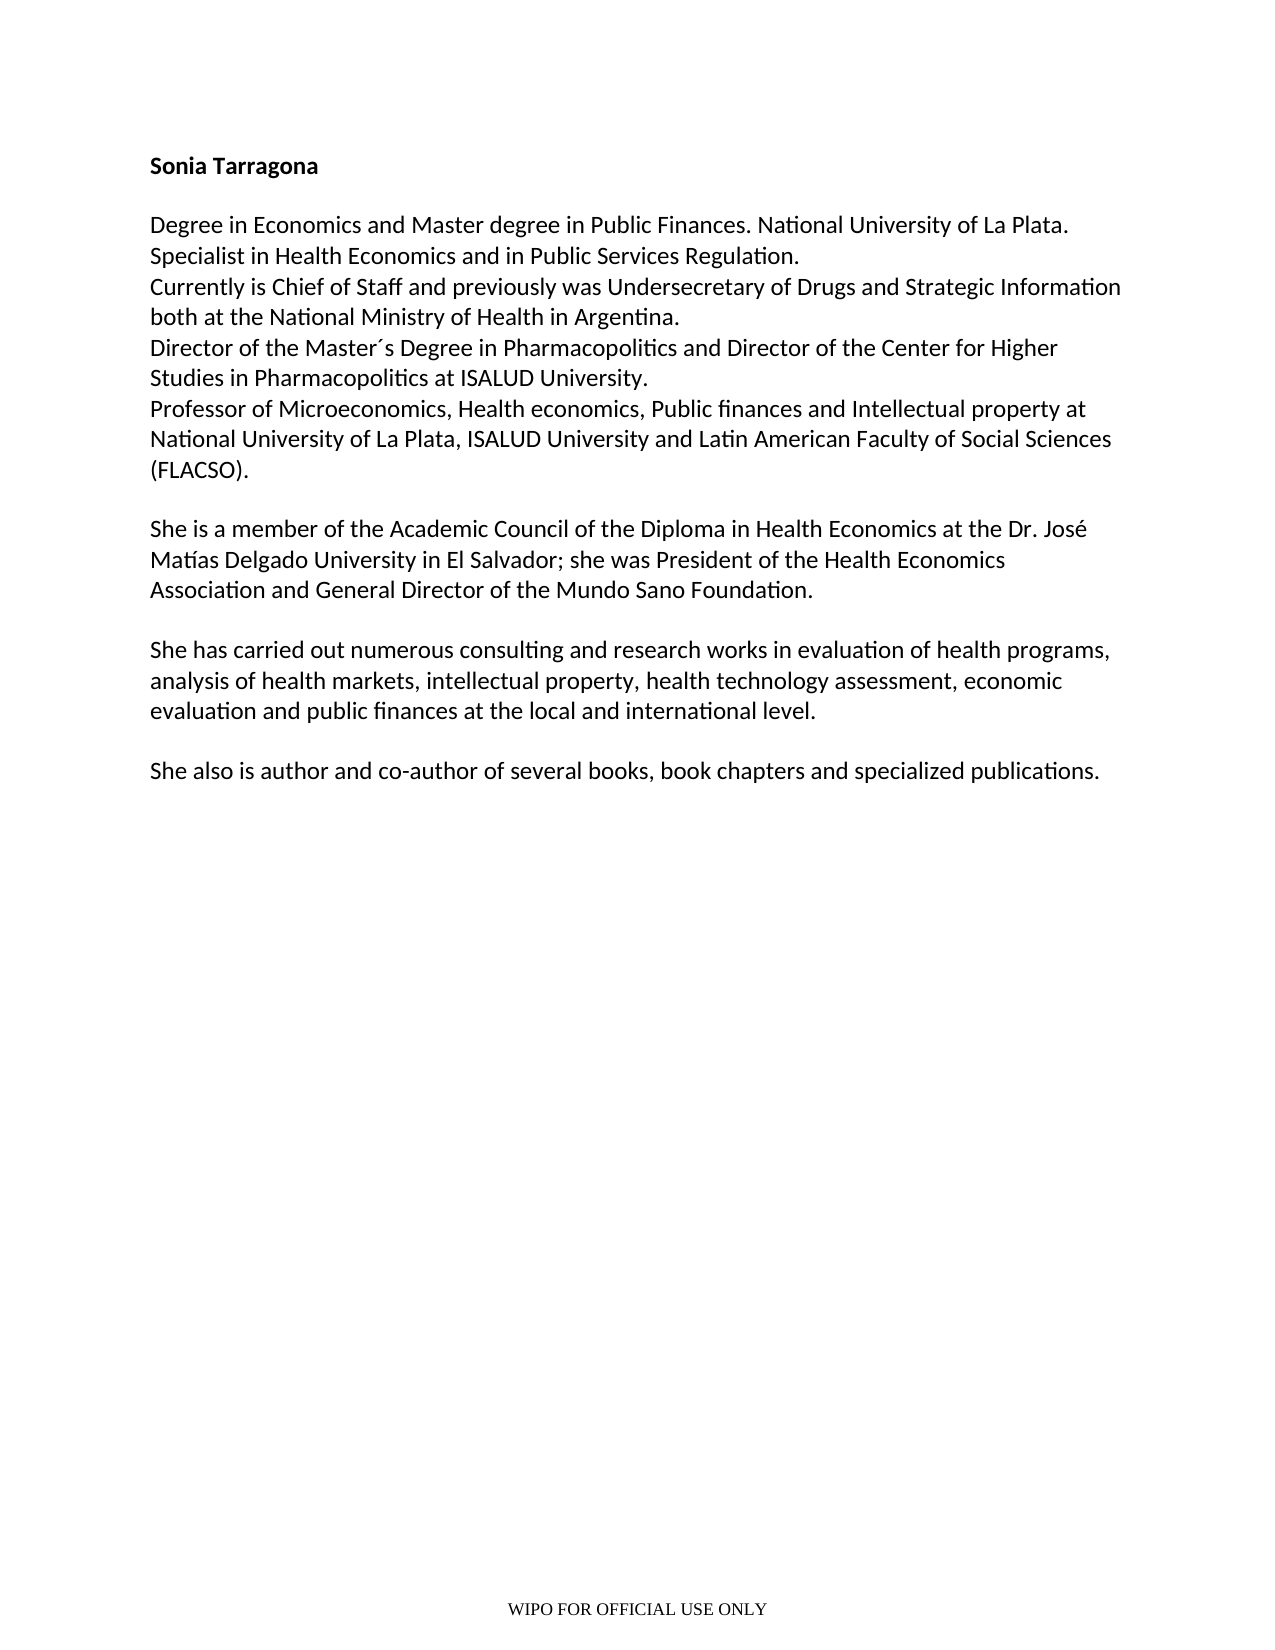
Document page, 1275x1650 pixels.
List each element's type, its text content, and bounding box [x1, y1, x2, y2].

text She also is author and co-author of several books, book chapters and specialized publications. [150, 755, 1125, 786]
text Sonia Tarragona [150, 150, 1125, 181]
text Degree in Economics and Master degree in Public Finances. National University of La Plata. Specialist in Health Economics and in Public Services Regulation. Currently is Chief of Staff and previously was Undersecretary of Drugs and Strategic Information both at the National Ministry of Health in Argentina. Director of the Master´s Degree in Pharmacopolitics and Director of the Center for Higher Studies in Pharmacopolitics at ISALUD University. Professor of Microeconomics, Health economics, Public finances and Intellectual property at National University of La Plata, ISALUD University and Latin American Faculty of Social Sciences (FLACSO). [150, 210, 1125, 484]
text She is a member of the Academic Council of the Diploma in Health Economics at the Dr. José Matías Delgado University in El Salvador; she was President of the Health Economics Association and General Director of the Mundo Sano Foundation. [150, 513, 1125, 605]
text She has carried out numerous consulting and research works in evaluation of health programs, analysis of health markets, intellectual property, health technology assessment, economic evaluation and public finances at the local and international level. [150, 634, 1125, 726]
